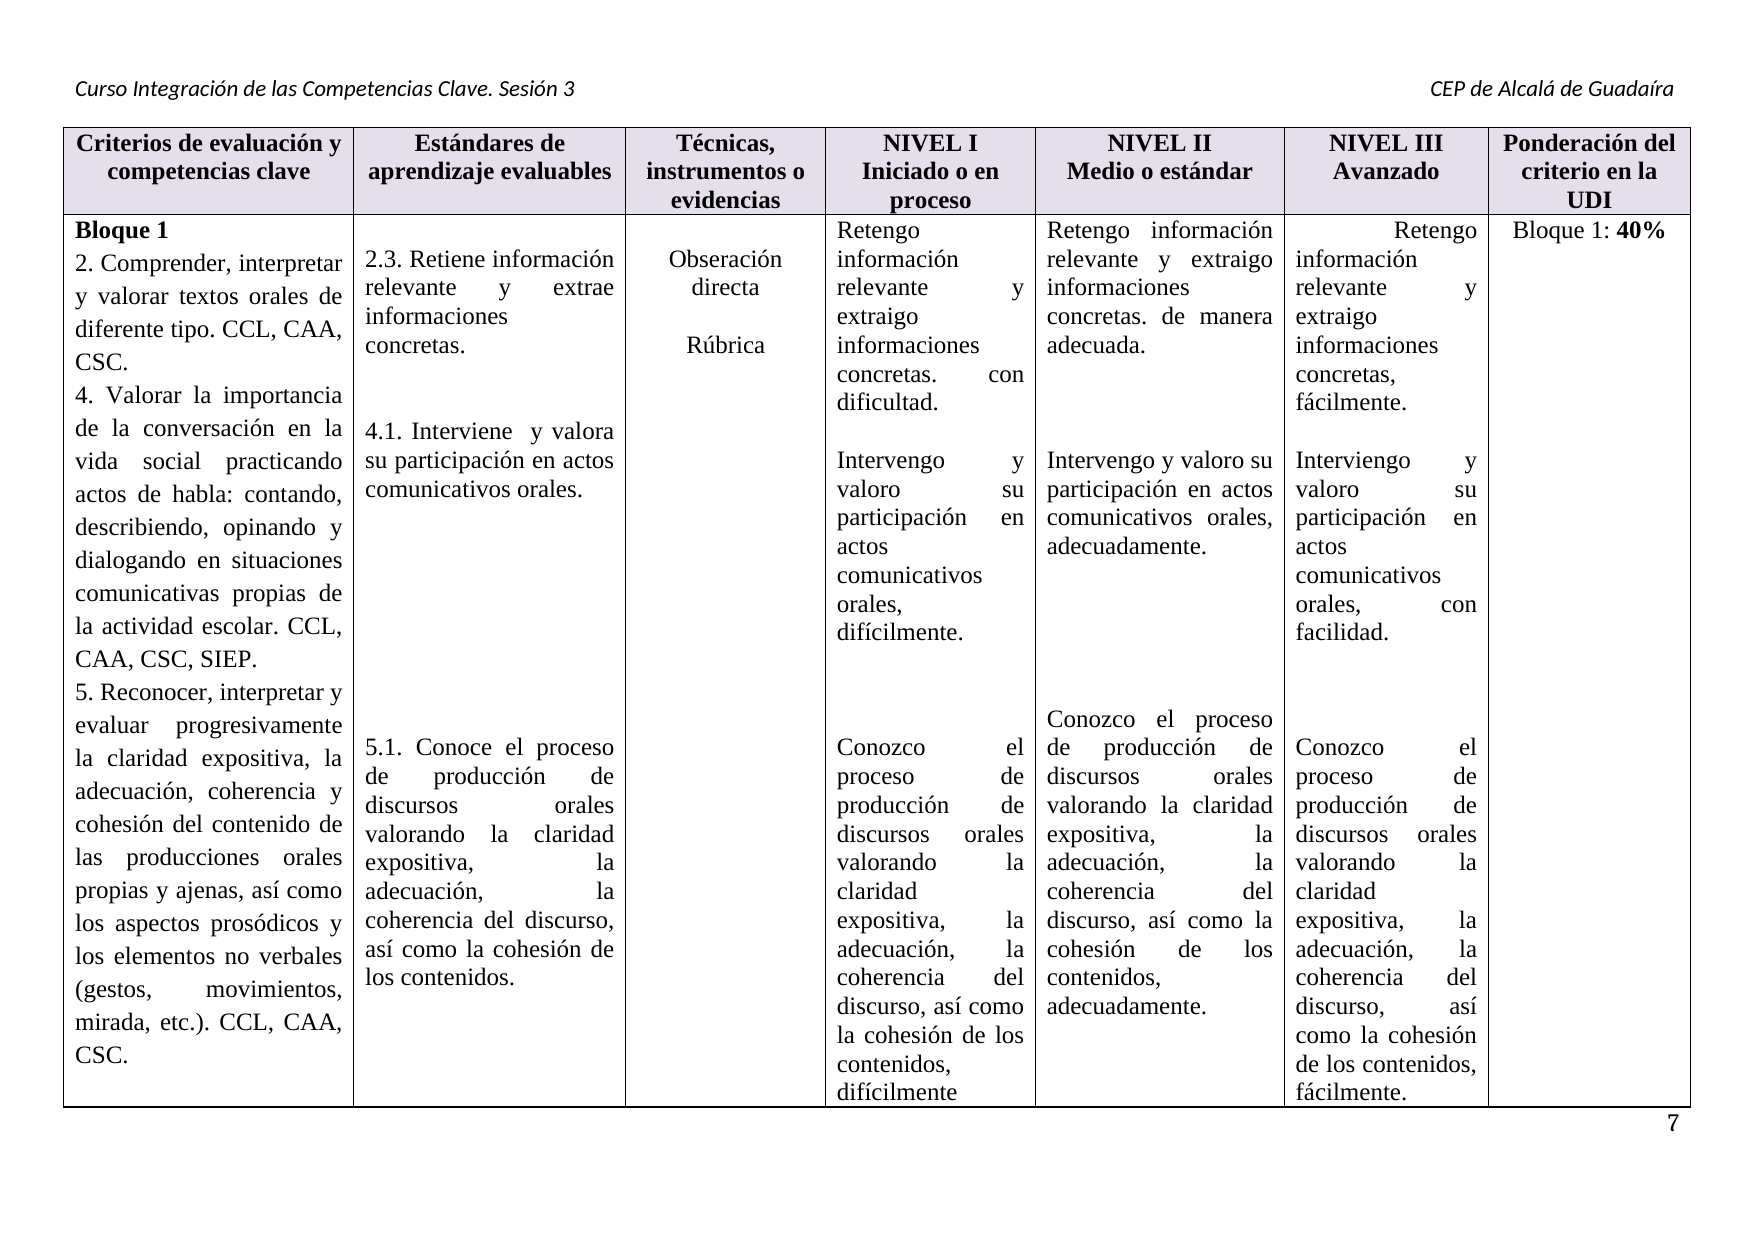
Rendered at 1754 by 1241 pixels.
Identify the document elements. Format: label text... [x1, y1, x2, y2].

table_cell Técnicas, instrumentos o evidencias [626, 128, 825, 214]
table_cell NIVEL III Avanzado [1285, 128, 1488, 214]
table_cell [354, 215, 625, 1106]
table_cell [1036, 215, 1284, 1106]
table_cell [826, 215, 1035, 1106]
table_cell NIVEL II Medio o estándar [1036, 128, 1284, 214]
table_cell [626, 215, 825, 1106]
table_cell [64, 215, 353, 1106]
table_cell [1285, 215, 1488, 1106]
table_cell Ponderación del criterio en la UDI [1489, 128, 1690, 214]
table_cell Bloque 1: 40% [1489, 215, 1690, 1106]
table_cell NIVEL I Iniciado o en proceso [826, 128, 1035, 214]
table_cell Estándares de aprendizaje evaluables [354, 128, 625, 214]
table_cell Criterios de evaluación y competencias clave [64, 128, 353, 214]
